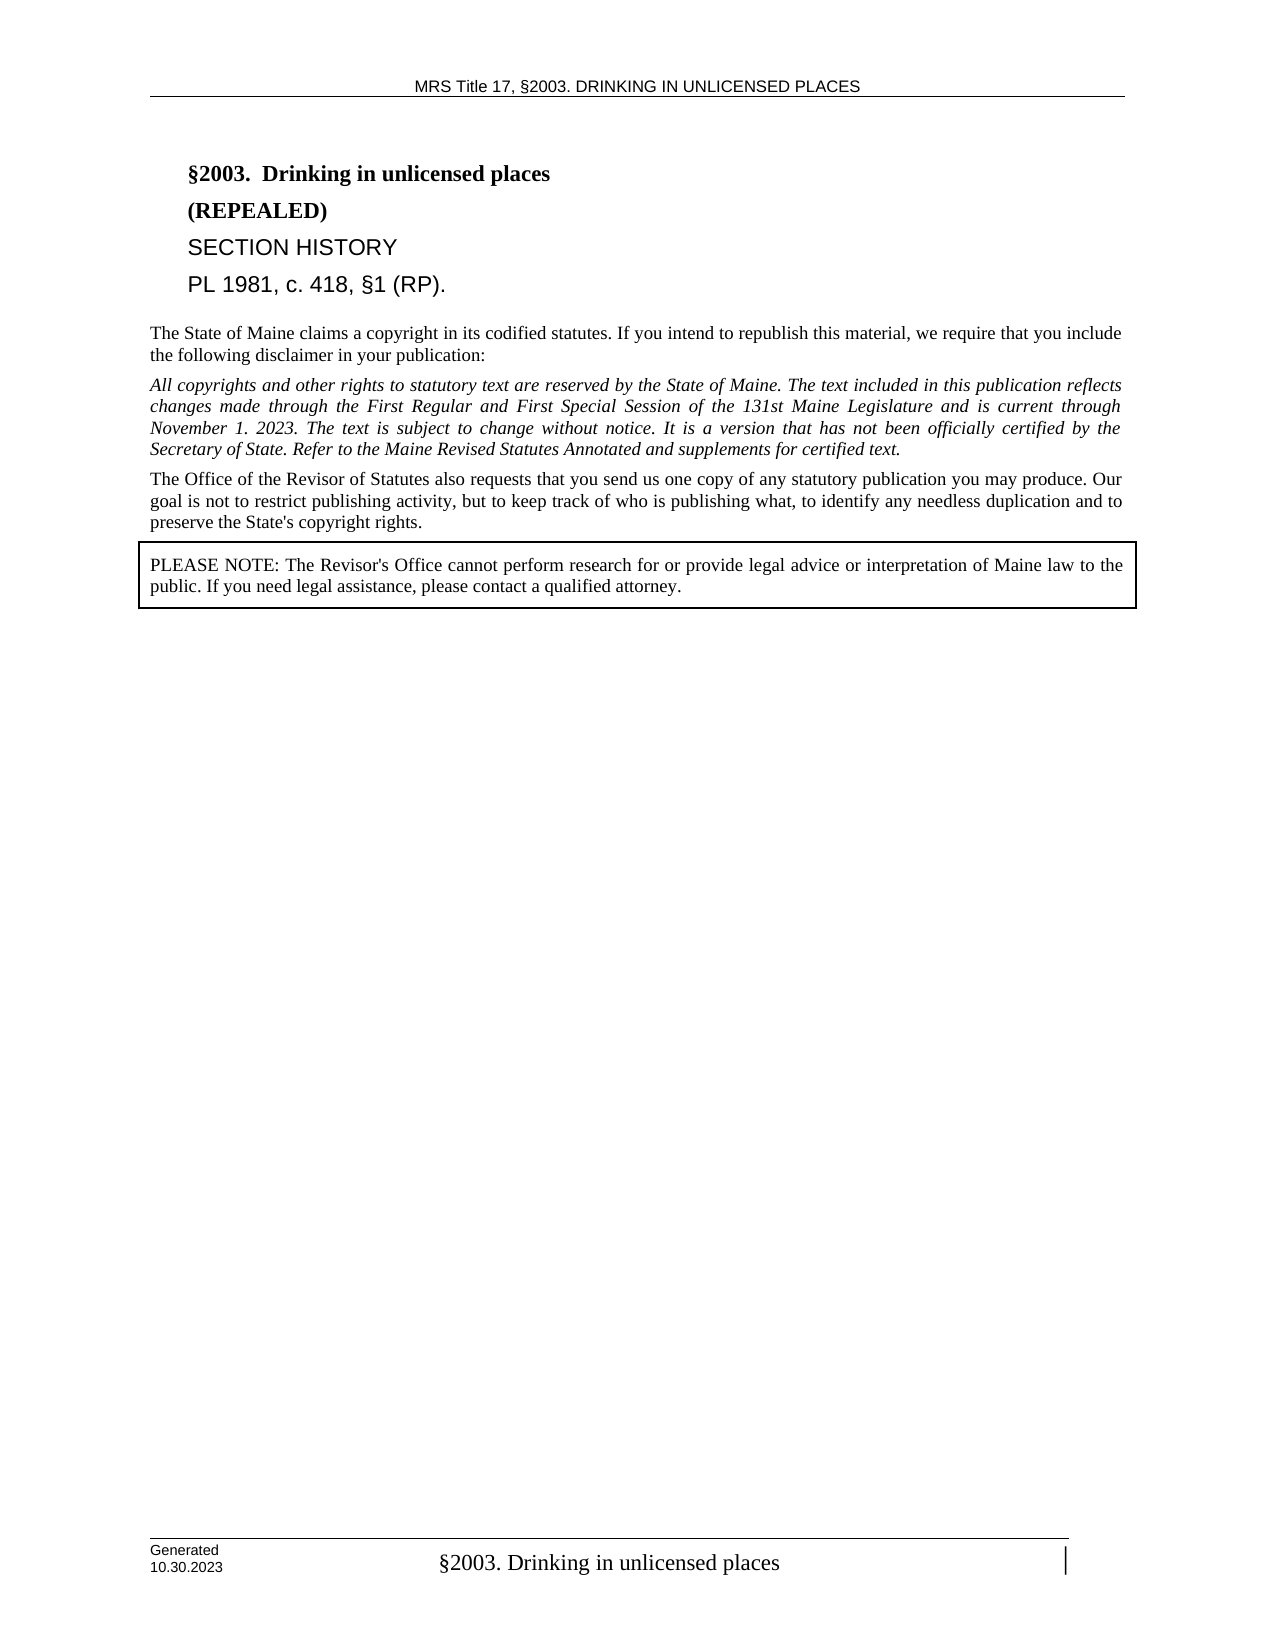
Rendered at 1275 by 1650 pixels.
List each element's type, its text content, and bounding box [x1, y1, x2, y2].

text PL 1981, c. 418, §1 (RP). [187, 271, 1125, 297]
text The State of Maine claims a copyright in its codified statutes. If you intend to republish this material, we require that you include the following disclaimer in your publication: [150, 322, 1125, 365]
text All copyrights and other rights to statutory text are reserved by the State of Maine. The text included in this publication reflects changes made through the First Regular and First Special Session of the 131st Maine Legislature and is current through November 1. 2023 . The text is subject to change without notice. It is a version that has not been officially certified by the Secretary of State. Refer to the Maine Revised Statutes Annotated and supplements for certified text. [150, 373, 1125, 460]
text (REPEALED) [187, 197, 1125, 223]
text SECTION HISTORY [187, 234, 1125, 260]
text §2003. Drinking in unlicensed places [187, 160, 1125, 187]
text PLEASE NOTE: The Revisor's Office cannot perform research for or provide legal advice or interpretation of Maine law to the public. If you need legal assistance, please contact a qualified attorney. [140, 543, 1135, 607]
text The Office of the Revisor of Statutes also requests that you send us one copy of any statutory publication you may produce. Our goal is not to restrict publishing activity, but to keep track of who is publishing what, to identify any needless duplication and to preserve the State's copyright rights. [150, 468, 1125, 533]
